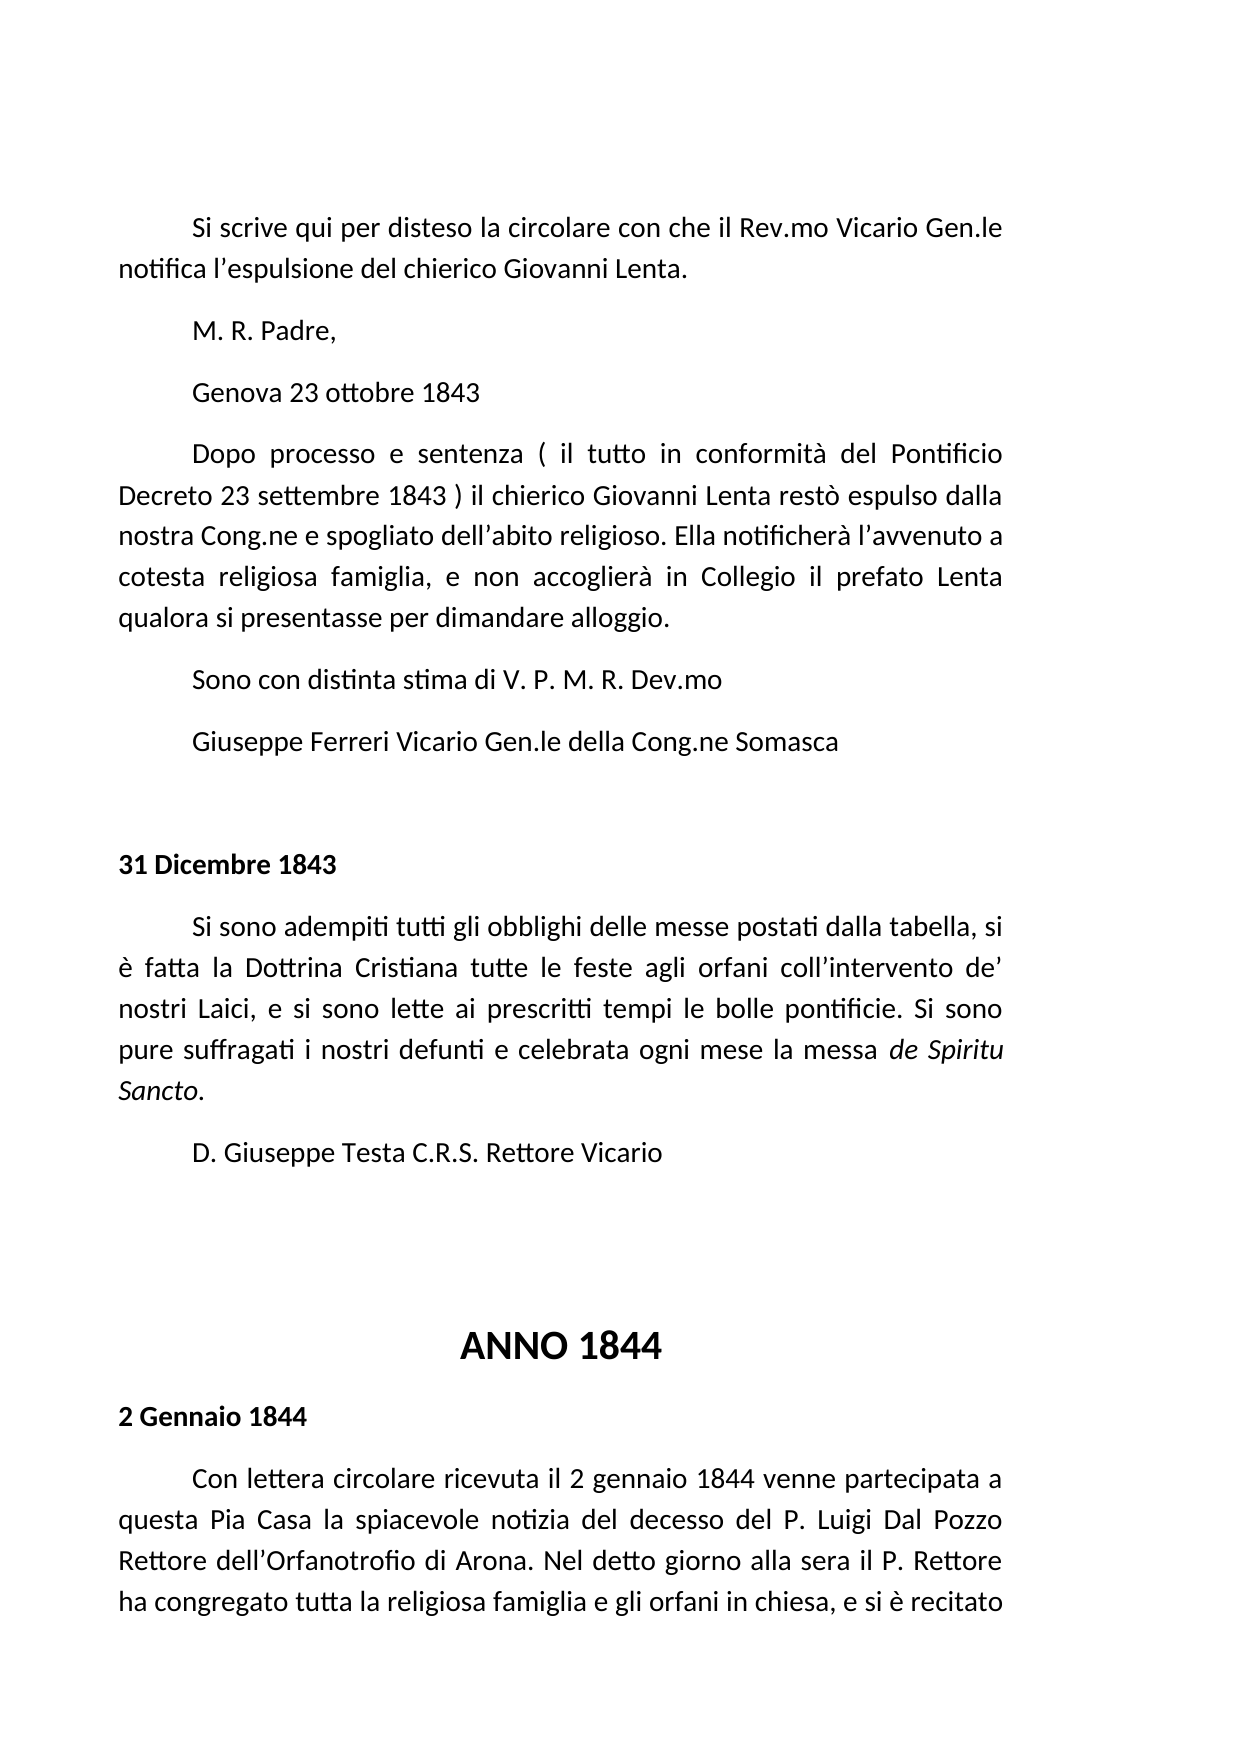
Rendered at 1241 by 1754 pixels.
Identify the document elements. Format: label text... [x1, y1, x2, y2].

text Si scrive qui per disteso la circolare con che il Rev.mo Vicario Gen.le notifica l’espulsione del chierico Giovanni Lenta. [118, 209, 1004, 286]
text Genova 23 ottobre 1843 [118, 374, 1004, 409]
text Si sono adempiti tutti gli obblighi delle messe postati dalla tabella, si è fatta la Dottrina Cristiana tutte le feste agli orfani coll’intervento de’ nostri Laici, e si sono lette ai prescritti tempi le bolle pontificie. Si sono pure suffragati i nostri defunti e celebrata ogni mese la messa de Spiritu Sancto. [118, 908, 1004, 1108]
text ANNO 1844 [118, 1319, 1004, 1370]
text 31 Dicembre 1843 [118, 846, 1004, 882]
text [118, 1460, 1004, 1618]
text Giuseppe Ferreri Vicario Gen.le della Cong.ne Somasca [118, 723, 1004, 758]
text D. Giuseppe Testa C.R.S. Rettore Vicario [118, 1134, 1004, 1169]
text M. R. Padre, [118, 312, 1004, 348]
text 2 Gennaio 1844 [118, 1398, 1004, 1434]
text Dopo processo e sentenza ( il tutto in conformità del Pontificio Decreto 23 settembre 1843 ) il chierico Giovanni Lenta restò espulso dalla nostra Cong.ne e spogliato dell’abito religioso. Ella notificherà l’avvenuto a cotesta religiosa famiglia, e non accoglierà in Collegio il prefato Lenta qualora si presentasse per dimandare alloggio. [118, 436, 1004, 635]
text Sono con distinta stima di V. P. M. R. Dev.mo [118, 661, 1004, 697]
